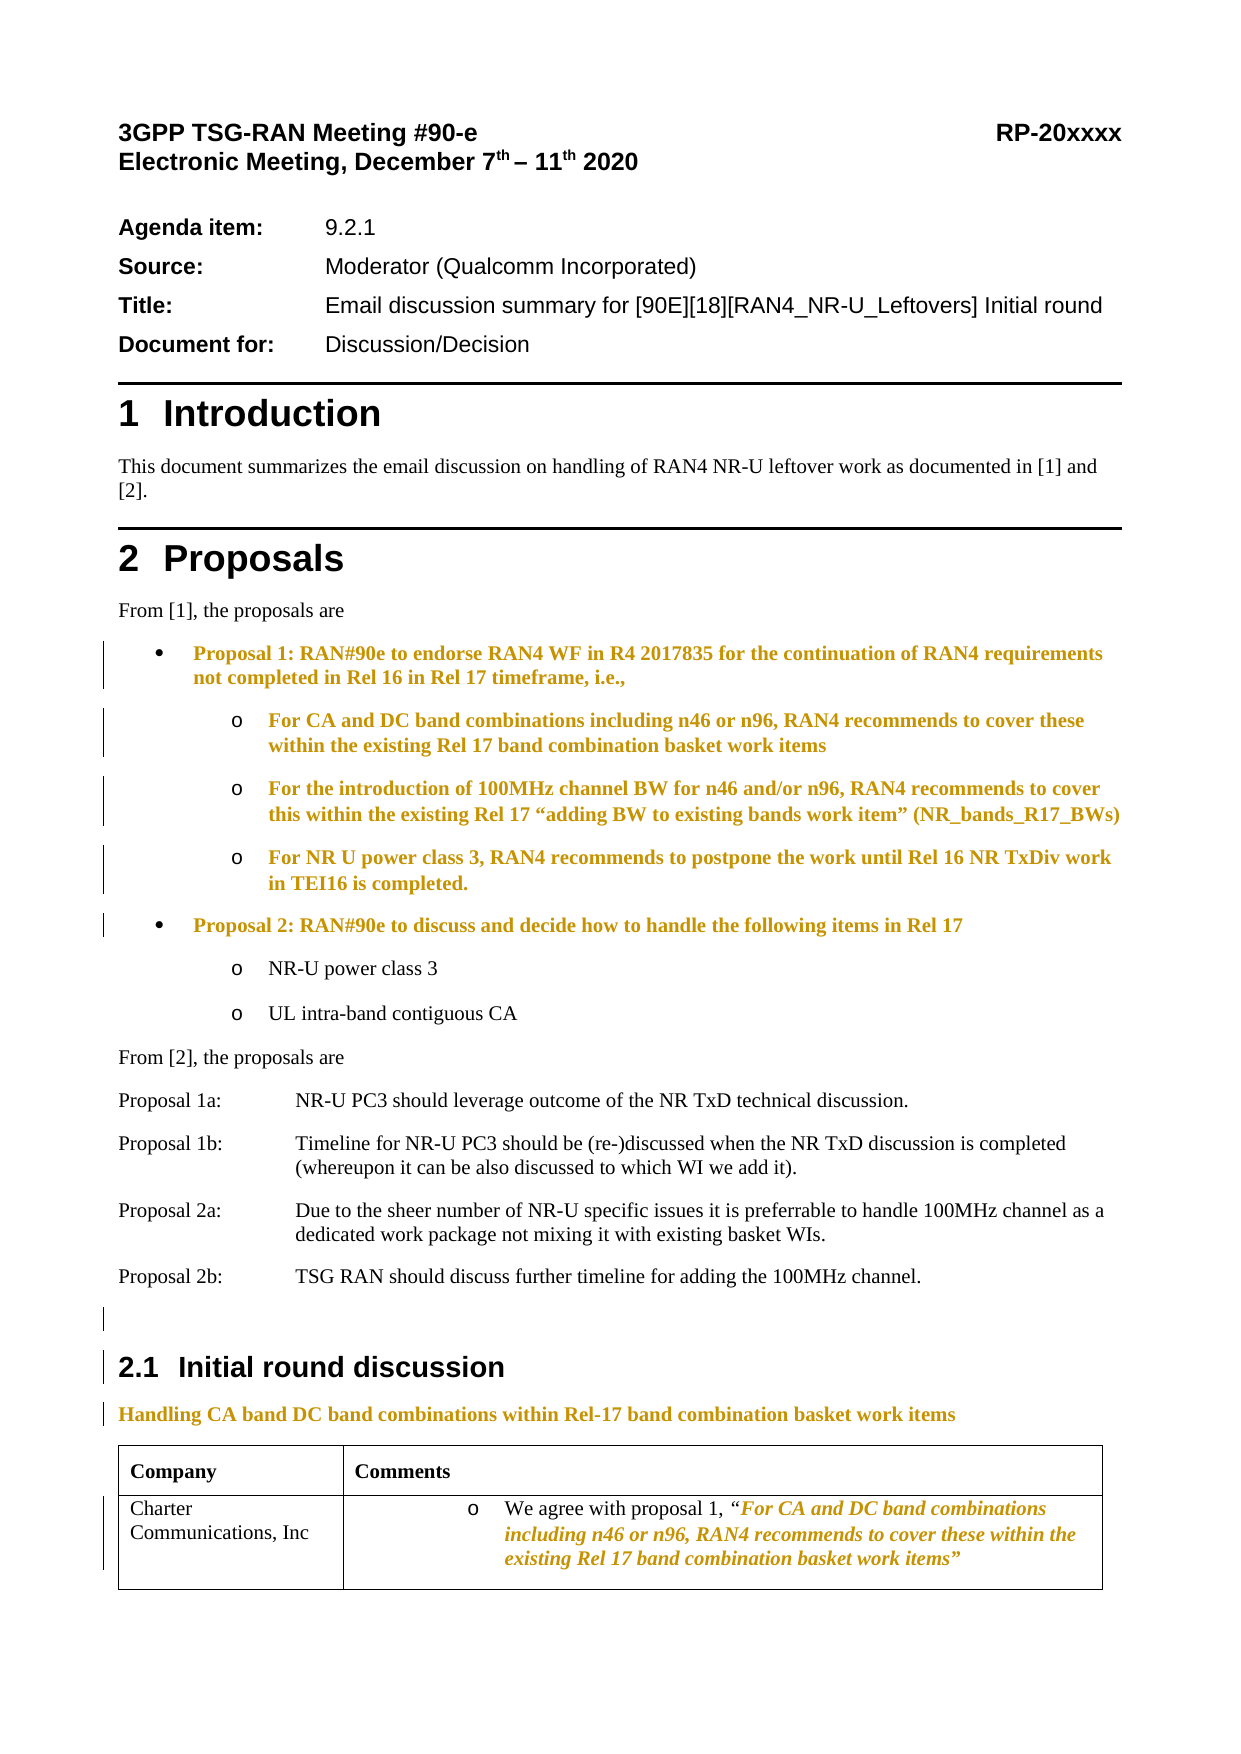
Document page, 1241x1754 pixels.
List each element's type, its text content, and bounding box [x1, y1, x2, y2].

list Proposal 2: RAN#90e to discuss and decide how to handle the following items in Rel 17 [156, 913, 1122, 937]
list NR-U power class 3 [231, 956, 1122, 982]
list For NR U power class 3, RAN4 recommends to postpone the work until Rel 16 NR TxDiv work in TEI16 is completed. [231, 845, 1122, 894]
table_header Comments [344, 1446, 1102, 1495]
text Title: Email discussion summary for [90E][18][RAN4_NR-U_Leftovers] Initial round [118, 292, 1122, 318]
text Document for: Discussion/Decision [118, 331, 1122, 357]
text Electronic Meeting, December 7th – 11th 2020 [118, 147, 1122, 176]
text 3GPP TSG-RAN Meeting #90-e RP-20xxxx [118, 118, 1122, 147]
list For CA and DC band combinations including n46 or n96, RAN4 recommends to cover these within the existing Rel 17 band combination basket work items [231, 708, 1122, 757]
list Proposal 1: RAN#90e to endorse RAN4 WF in R4 2017835 for the continuation of RAN4 requirements not completed in Rel 16 in Rel 17 timeframe, i.e., [156, 641, 1122, 689]
list UL intra-band contiguous CA [231, 1001, 1122, 1026]
subtitle Introduction [118, 385, 1122, 435]
subtitle Proposals [118, 530, 1122, 579]
text Proposal 2b: TSG RAN should discuss further timeline for adding the 100MHz channel. [118, 1264, 1122, 1288]
text Proposal 2a: Due to the sheer number of NR-U specific issues it is preferrable to handle 100MHz channel as a dedicated work package not mixing it with existing basket WIs. [118, 1197, 1122, 1246]
text Proposal 1a: NR-U PC3 should leverage outcome of the NR TxD technical discussion. [118, 1088, 1122, 1112]
text From [2], the proposals are [118, 1045, 1122, 1069]
text Source: Moderator (Qualcomm Incorporated) [118, 253, 1122, 279]
table_cell We agree with proposal 1, “For CA and DC band combinations including n46 or n96, RAN4 recommends to cover these within the existing Rel 17 band combination basket work items” [344, 1496, 1102, 1589]
text Proposal 1b: Timeline for NR-U PC3 should be (re-)discussed when the NR TxD discussion is completed (whereupon it can be also discussed to which WI we add it). [118, 1131, 1122, 1179]
text This document summarizes the email discussion on handling of RAN4 NR-U leftover work as documented in [1] and [2]. [118, 453, 1122, 502]
text From [1], the proposals are [118, 598, 1122, 622]
text Handling CA band DC band combinations within Rel-17 band combination basket work items [118, 1402, 1122, 1426]
table_header Company [119, 1446, 343, 1495]
subtitle Initial round discussion [118, 1350, 1122, 1383]
text Agenda item: 9.2.1 [118, 214, 1122, 241]
list For the introduction of 100MHz channel BW for n46 and/or n96, RAN4 recommends to cover this within the existing Rel 17 “adding BW to existing bands work item” (NR_bands_R17_BWs) [231, 776, 1122, 826]
table_cell Charter Communications, Inc [119, 1496, 343, 1589]
